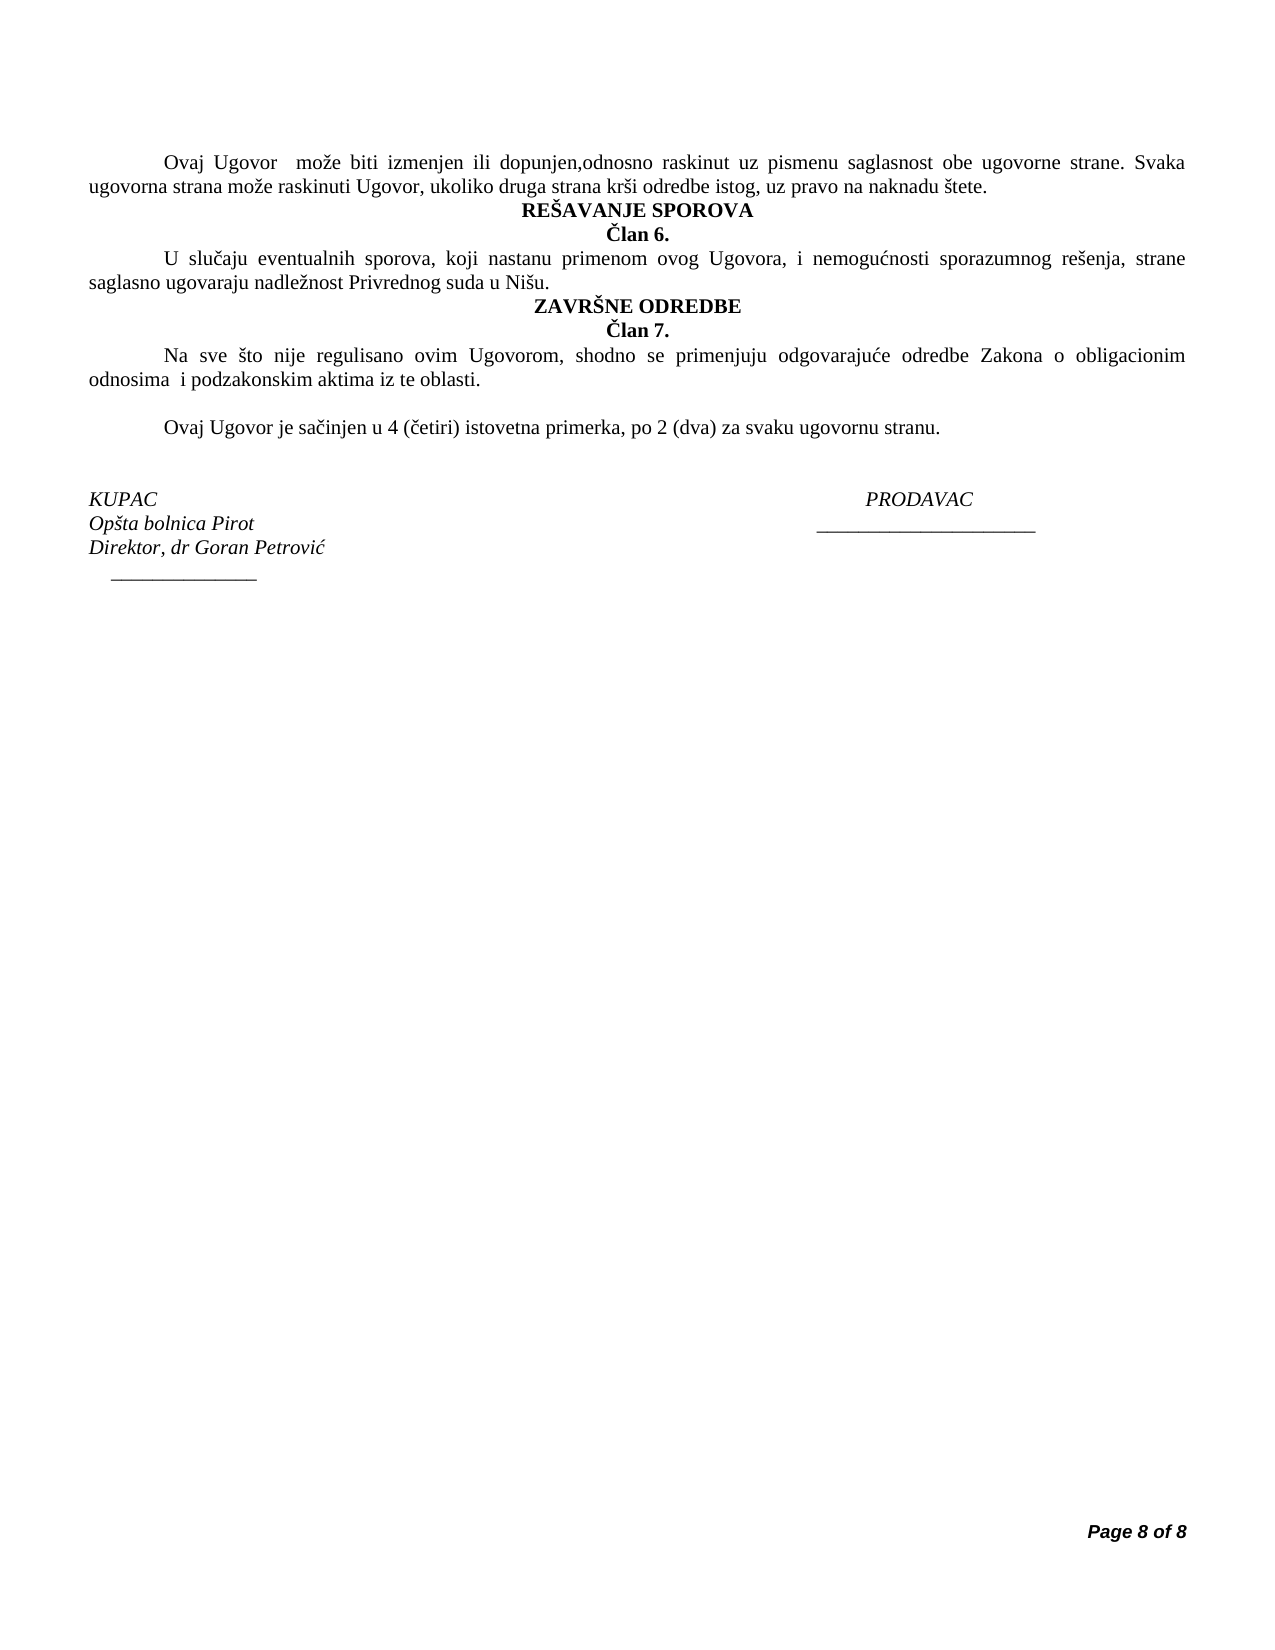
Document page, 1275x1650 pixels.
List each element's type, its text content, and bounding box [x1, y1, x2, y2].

text ______________ [89, 559, 1186, 583]
text Direktor, dr Goran Petrović [89, 535, 1186, 559]
text Opšta bolnica Pirot _____________________ [89, 511, 1186, 535]
text KUPAC PRODAVAC [89, 487, 1186, 511]
text ZAVRŠNE ODREDBE [89, 294, 1186, 318]
text Član 6. [89, 222, 1186, 246]
text Ovaj Ugovor je sačinjen u 4 (četiri) istovetna primerka, po 2 (dva) za svaku ugovornu stranu. [89, 415, 1186, 439]
text REŠAVANJE SPOROVA [89, 198, 1186, 222]
text Ovaj Ugovor može biti izmenjen ili dopunjen,odnosno raskinut uz pismenu saglasnost obe ugovorne strane. Svaka ugovorna strana može raskinuti Ugovor, ukoliko druga strana krši odredbe istog, uz pravo na naknadu štete. [89, 150, 1186, 198]
text U slučaju eventualnih sporova, koji nastanu primenom ovog Ugovora, i nemogućnosti sporazumnog rešenja, strane saglasno ugovaraju nadležnost Privrednog suda u Nišu. [89, 246, 1186, 294]
text Na sve što nije regulisano ovim Ugovorom, shodno se primenjuju odgovarajuće odredbe Zakona o obligacionim odnosima i podzakonskim aktima iz te oblasti. [89, 342, 1186, 391]
text Član 7. [89, 318, 1186, 342]
